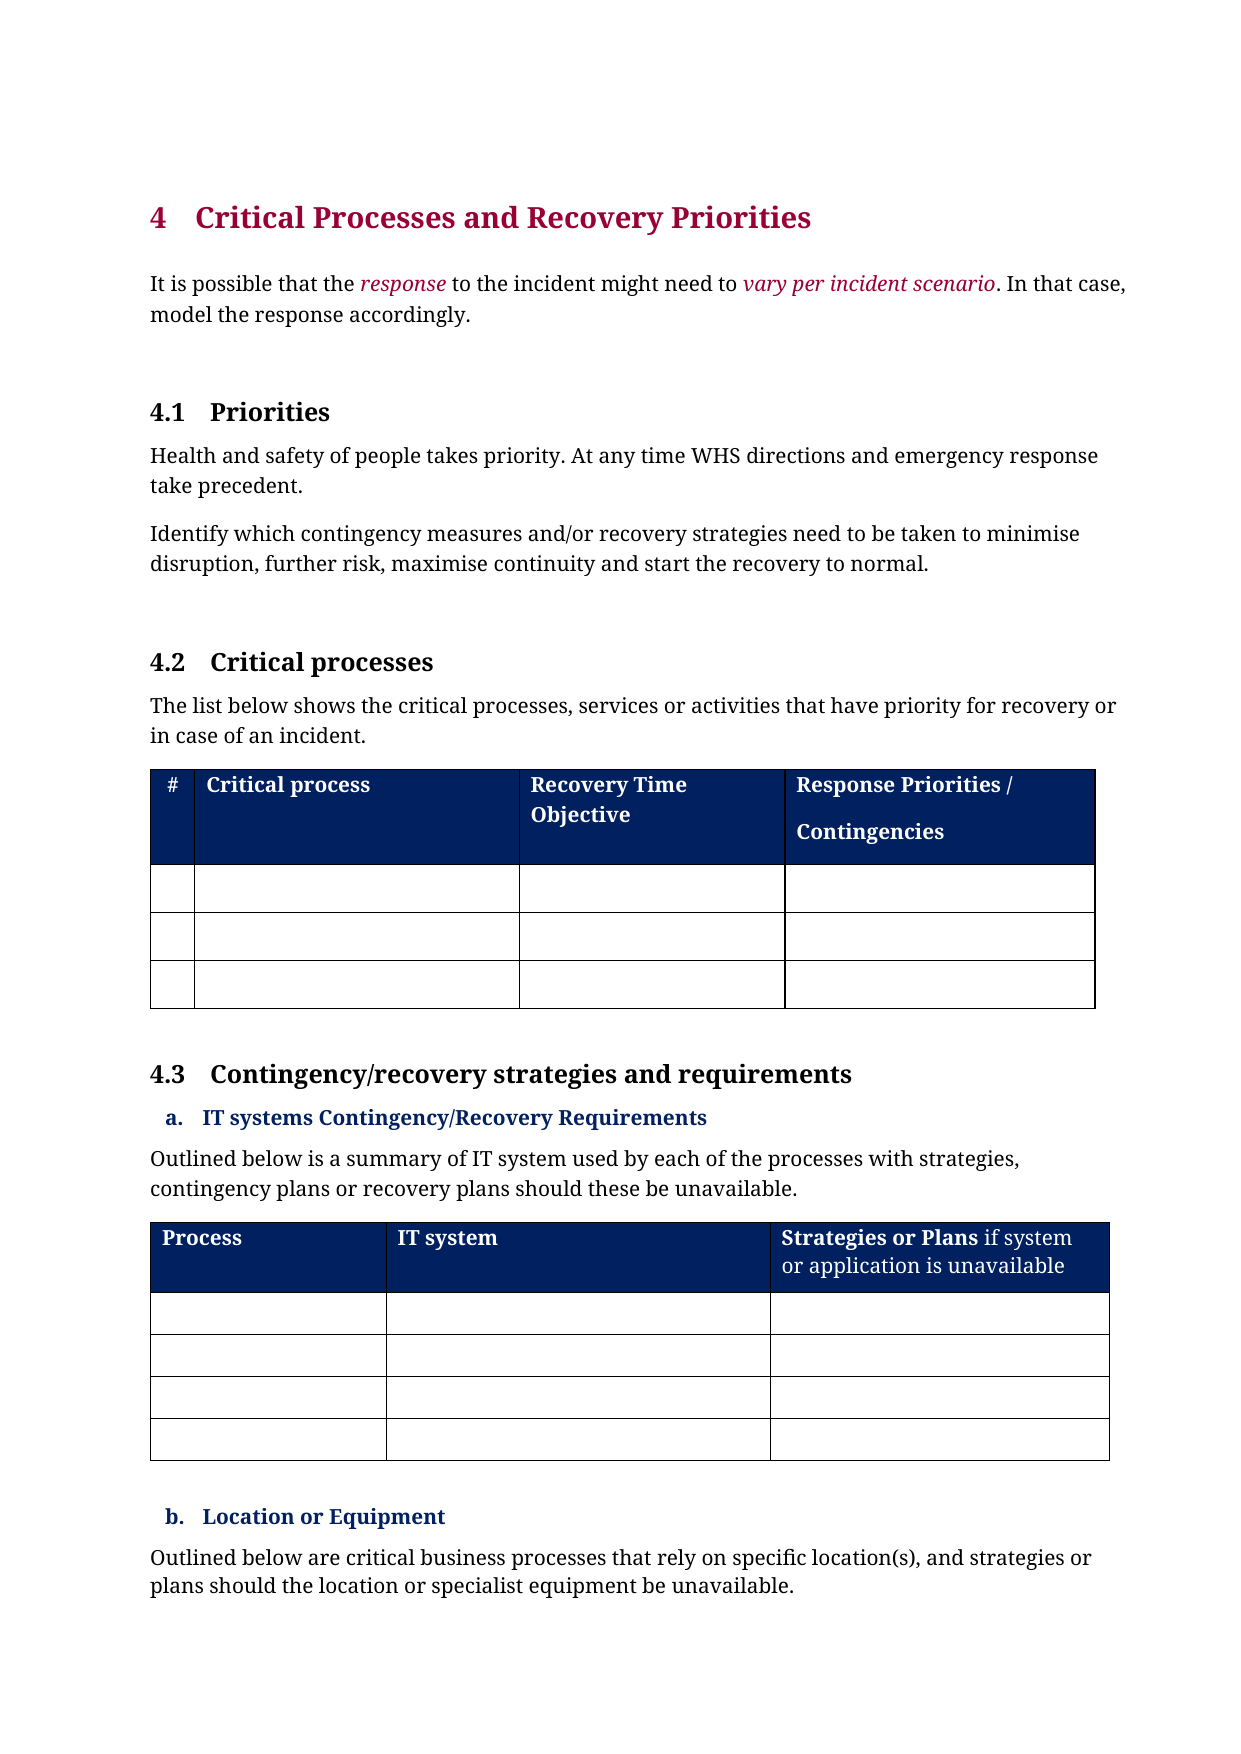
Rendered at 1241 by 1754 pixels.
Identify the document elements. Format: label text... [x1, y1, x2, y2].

subtitle Contingency/recovery strategies and requirements [150, 1056, 1137, 1090]
table_header # [151, 770, 194, 864]
table_cell [195, 961, 519, 1008]
subtitle Critical processes [150, 644, 1137, 678]
table_cell [520, 865, 784, 912]
table_cell [151, 1293, 386, 1334]
table_cell [771, 1419, 1109, 1460]
table_header Response Priorities / Contingencies [786, 770, 1094, 864]
list Location or Equipment [165, 1502, 1137, 1531]
table_cell [151, 913, 194, 960]
table_cell [786, 961, 1094, 1008]
table_cell [387, 1419, 770, 1460]
subtitle Priorities [150, 394, 1137, 428]
text Outlined below are critical business processes that rely on specific location(s), and strategies or plans should the location or specialist equipment be unavailable. [150, 1543, 1137, 1600]
list IT systems Contingency/Recovery Requirements [165, 1103, 1137, 1131]
text It is possible that the response to the incident might need to vary per incident scenario. In that case, model the response accordingly. [150, 269, 1137, 328]
text Outlined below is a summary of IT system used by each of the processes with strategies, contingency plans or recovery plans should these be unavailable. [150, 1144, 1137, 1203]
table_header Strategies or Plans if system or application is unavailable [771, 1223, 1109, 1292]
table_cell [387, 1335, 770, 1376]
table_cell [195, 865, 519, 912]
table_cell [786, 865, 1094, 912]
table_header Process [151, 1223, 386, 1292]
table_cell [151, 1419, 386, 1460]
table_cell [387, 1377, 770, 1418]
table_cell [771, 1293, 1109, 1334]
table_cell [520, 961, 784, 1008]
table_header Critical process [195, 770, 519, 864]
table_cell [151, 1335, 386, 1376]
table_cell [786, 913, 1094, 960]
table_cell [520, 913, 784, 960]
table_cell [771, 1377, 1109, 1418]
text The list below shows the critical processes, services or activities that have priority for recovery or in case of an incident. [150, 691, 1137, 750]
table_cell [151, 1377, 386, 1418]
table_header IT system [387, 1223, 770, 1292]
table_cell [195, 913, 519, 960]
table_header Recovery Time Objective [520, 770, 784, 864]
table_cell [151, 865, 194, 912]
subtitle Critical Processes and Recovery Priorities [150, 197, 1137, 237]
table_cell [771, 1335, 1109, 1376]
table_cell [387, 1293, 770, 1334]
text Health and safety of people takes priority. At any time WHS directions and emergency response take precedent. [150, 441, 1137, 500]
table_cell [151, 961, 194, 1008]
text Identify which contingency measures and/or recovery strategies need to be taken to minimise disruption, further risk, maximise continuity and start the recovery to normal. [150, 519, 1137, 578]
